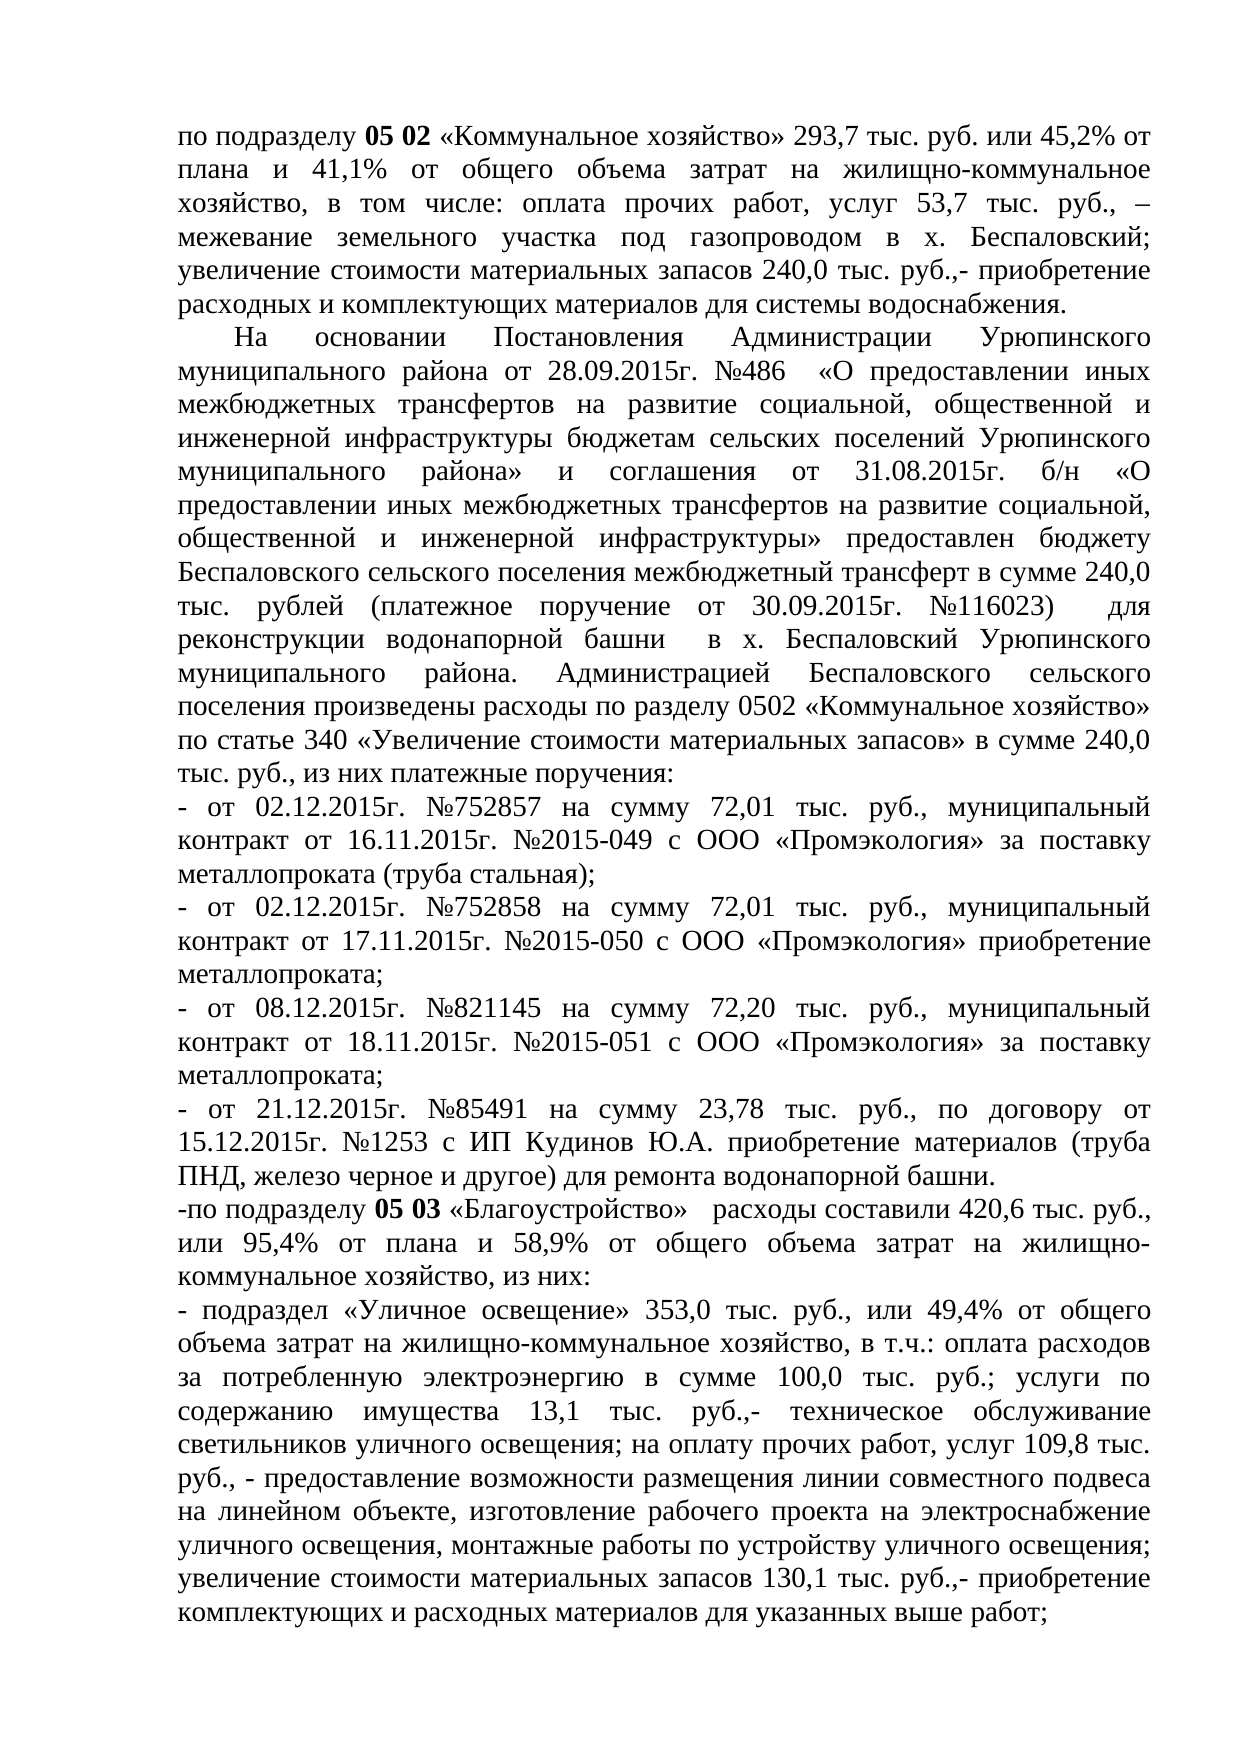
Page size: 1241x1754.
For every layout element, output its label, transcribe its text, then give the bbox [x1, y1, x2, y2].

text - подраздел «Уличное освещение» 353,0 тыс. руб., или 49,4% от общего объема затрат на жилищно-коммунальное хозяйство, в т.ч.: оплата расходов за потребленную электроэнергию в сумме 100,0 тыс. руб.; услуги по содержанию имущества 13,1 тыс. руб.,- техническое обслуживание светильников уличного освещения; на оплату прочих работ, услуг 109,8 тыс. руб., - предоставление возможности размещения линии совместного подвеса на линейном объекте, изготовление рабочего проекта на электроснабжение уличного освещения, монтажные работы по устройству уличного освещения; увеличение стоимости материальных запасов 130,1 тыс. руб.,- приобретение комплектующих и расходных материалов для указанных выше работ; [177, 1292, 1152, 1627]
text - от 08.12.2015г. №821145 на сумму 72,20 тыс. руб., муниципальный контракт от 18.11.2015г. №2015-051 с ООО «Промэкология» за поставку металлопроката; [177, 990, 1152, 1091]
text - от 02.12.2015г. №752857 на сумму 72,01 тыс. руб., муниципальный контракт от 16.11.2015г. №2015-049 с ООО «Промэкология» за поставку металлопроката (труба стальная); [177, 789, 1152, 889]
text -по подразделу 05 03 «Благоустройство» расходы составили 420,6 тыс. руб., или 95,4% от плана и 58,9% от общего объема затрат на жилищно-коммунальное хозяйство, из них: [177, 1191, 1152, 1292]
text - от 02.12.2015г. №752858 на сумму 72,01 тыс. руб., муниципальный контракт от 17.11.2015г. №2015-050 с ООО «Промэкология» приобретение металлопроката; [177, 889, 1152, 990]
text На основании Постановления Администрации Урюпинского муниципального района от 28.09.2015г. №486 «О предоставлении иных межбюджетных трансфертов на развитие социальной, общественной и инженерной инфраструктуры бюджетам сельских поселений Урюпинского муниципального района» и соглашения от 31.08.2015г. б/н «О предоставлении иных межбюджетных трансфертов на развитие социальной, общественной и инженерной инфраструктуры» предоставлен бюджету Беспаловского сельского поселения межбюджетный трансферт в сумме 240,0 тыс. рублей (платежное поручение от 30.09.2015г. №116023) для реконструкции водонапорной башни в х. Беспаловский Урюпинского муниципального района. Администрацией Беспаловского сельского поселения произведены расходы по разделу 0502 «Коммунальное хозяйство» по статье 340 «Увеличение стоимости материальных запасов» в сумме 240,0 тыс. руб., из них платежные поручения: [177, 319, 1152, 789]
text - от 21.12.2015г. №85491 на сумму 23,78 тыс. руб., по договору от 15.12.2015г. №1253 с ИП Кудинов Ю.А. приобретение материалов (труба ПНД, железо черное и другое) для ремонта водонапорной башни. [177, 1091, 1152, 1191]
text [177, 118, 1152, 319]
